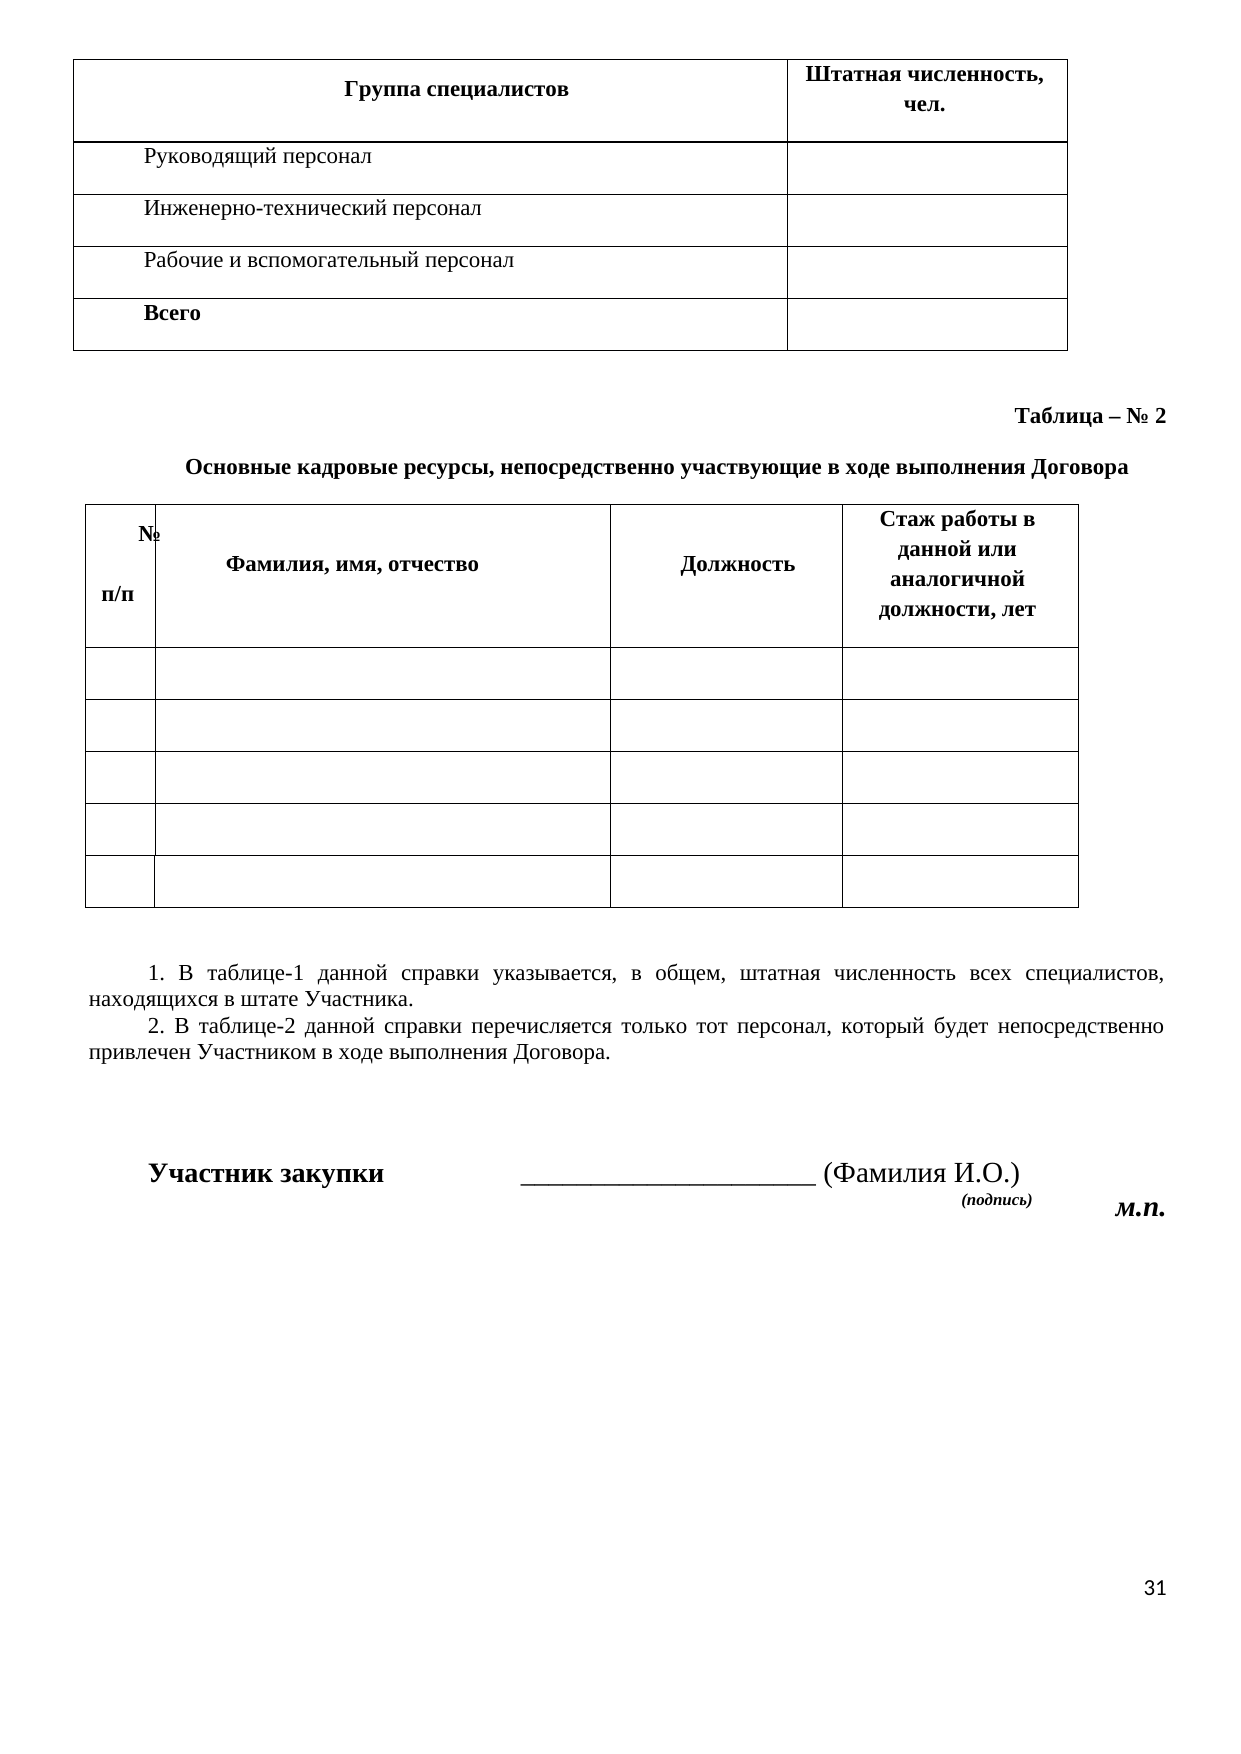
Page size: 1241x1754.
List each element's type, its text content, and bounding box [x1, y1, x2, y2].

text Таблица – № 2 [89, 402, 1166, 428]
table_cell [86, 752, 155, 803]
table_header Стаж работы в данной или аналогичной должности, лет [843, 505, 1078, 647]
table_cell [843, 856, 1078, 907]
table_cell [86, 648, 155, 699]
table_cell [843, 752, 1078, 803]
table_cell [611, 752, 842, 803]
table_cell [86, 700, 155, 751]
table_cell [788, 195, 1067, 246]
table_cell [788, 299, 1067, 350]
table_cell Инженерно-технический персонал [74, 195, 787, 246]
table_header Должность [611, 505, 842, 647]
text (подпись) м.п. [89, 1189, 1166, 1223]
text 1. В таблице-1 данной справки указывается, в общем, штатная численность всех специалистов, находящихся в штате Участника. [89, 959, 1166, 1012]
table_cell [611, 856, 842, 907]
table_cell [788, 247, 1067, 298]
table_cell [86, 856, 154, 907]
table_cell [843, 804, 1078, 855]
table_cell [86, 804, 155, 855]
table_cell [156, 752, 610, 803]
table_cell [156, 648, 610, 699]
text 2. В таблице-2 данной справки перечисляется только тот персонал, который будет непосредственно привлечен Участником в ходе выполнения Договора. [89, 1012, 1166, 1064]
table_cell [843, 648, 1078, 699]
table_header Штатная численность, чел. [788, 60, 1067, 141]
table_cell Руководящий персонал [74, 143, 787, 193]
table_cell [156, 804, 610, 855]
text Основные кадровые ресурсы, непосредственно участвующие в ходе выполнения Договора [89, 453, 1166, 479]
table_cell [611, 648, 842, 699]
table_cell [611, 700, 842, 751]
table_cell [843, 700, 1078, 751]
table_cell [155, 856, 610, 907]
table_cell [788, 143, 1067, 193]
table_header Группа специалистов [74, 60, 787, 141]
table_header Фамилия, имя, отчество [156, 505, 610, 647]
text Участник закупки _____________________ (Фамилия И.О.) [89, 1156, 1166, 1189]
table_cell Рабочие и вспомогательный персонал [74, 247, 787, 298]
table_cell [156, 700, 610, 751]
table_cell Всего [74, 299, 787, 350]
table_cell [611, 804, 842, 855]
table_header № п/п [86, 505, 155, 647]
